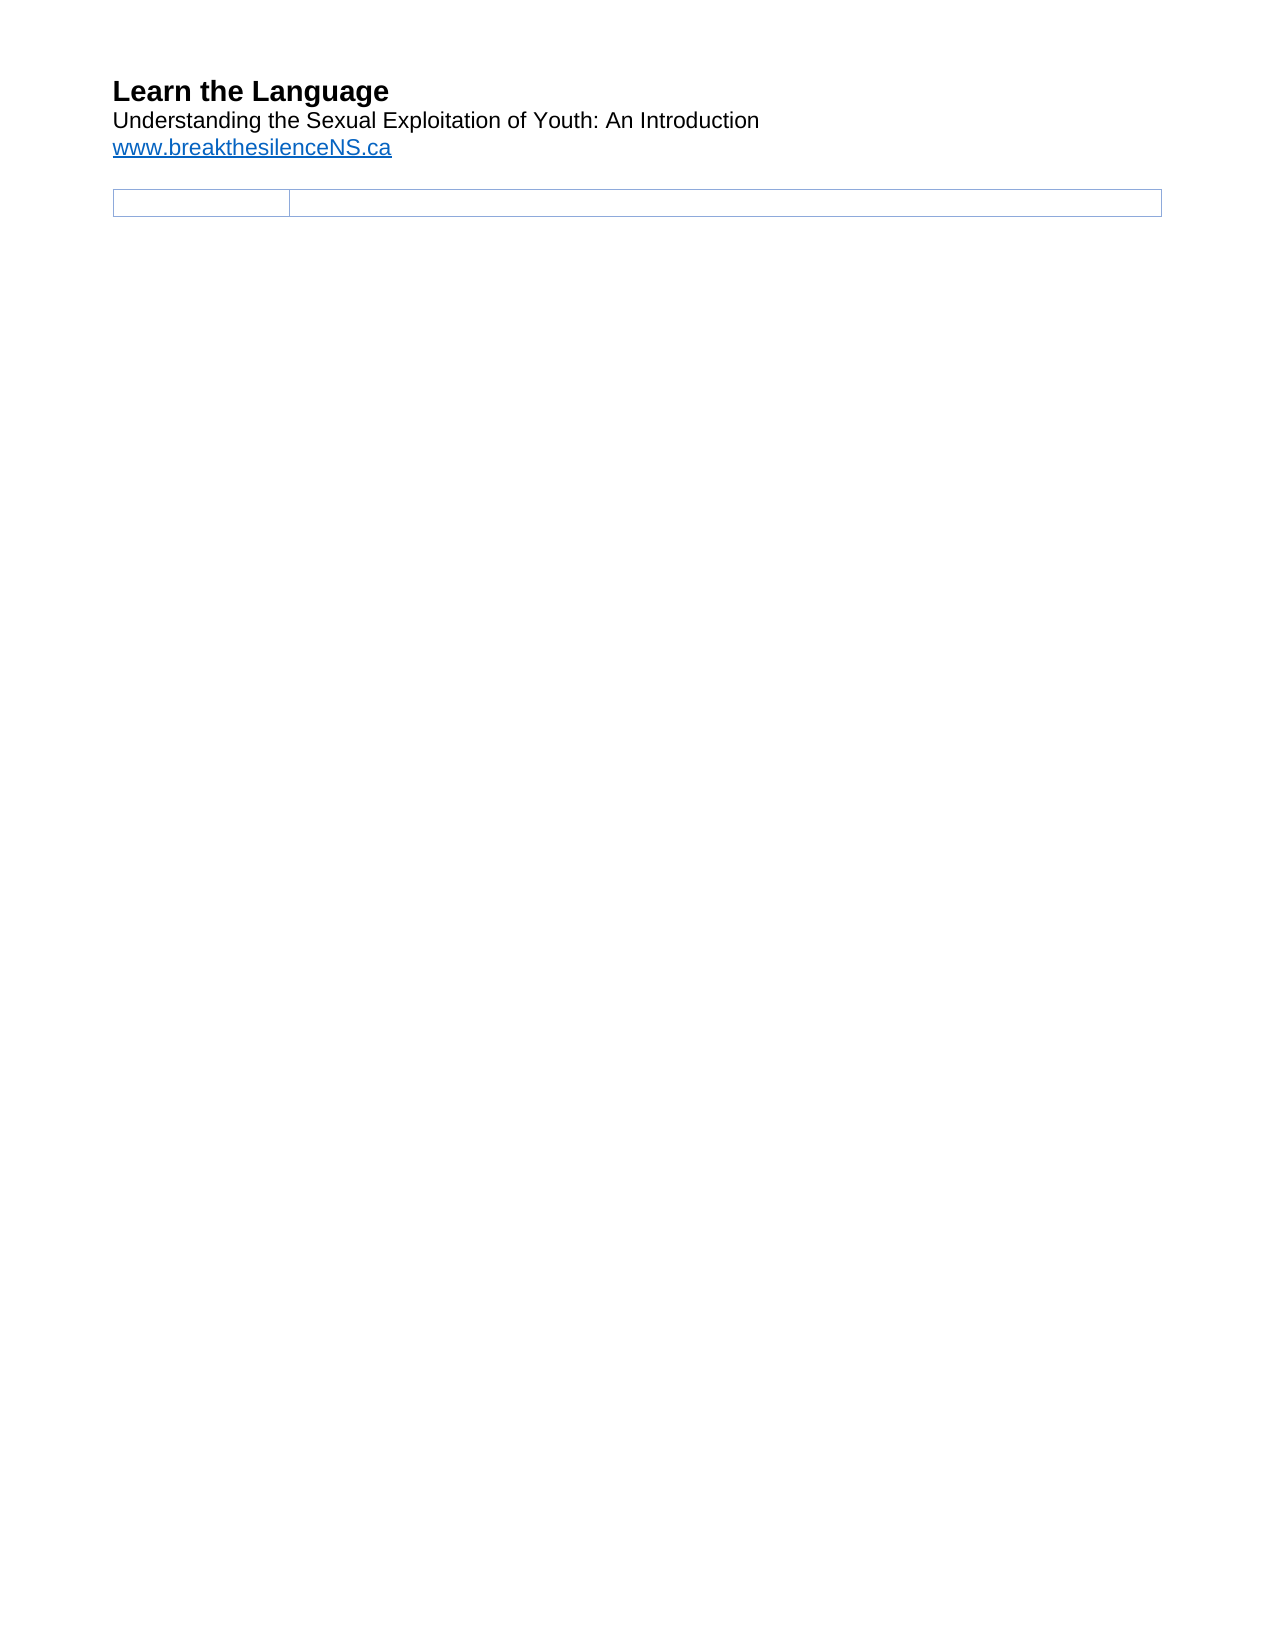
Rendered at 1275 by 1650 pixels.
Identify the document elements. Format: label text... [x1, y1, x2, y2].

table_cell Wifey [114, 190, 289, 216]
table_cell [290, 190, 1161, 216]
